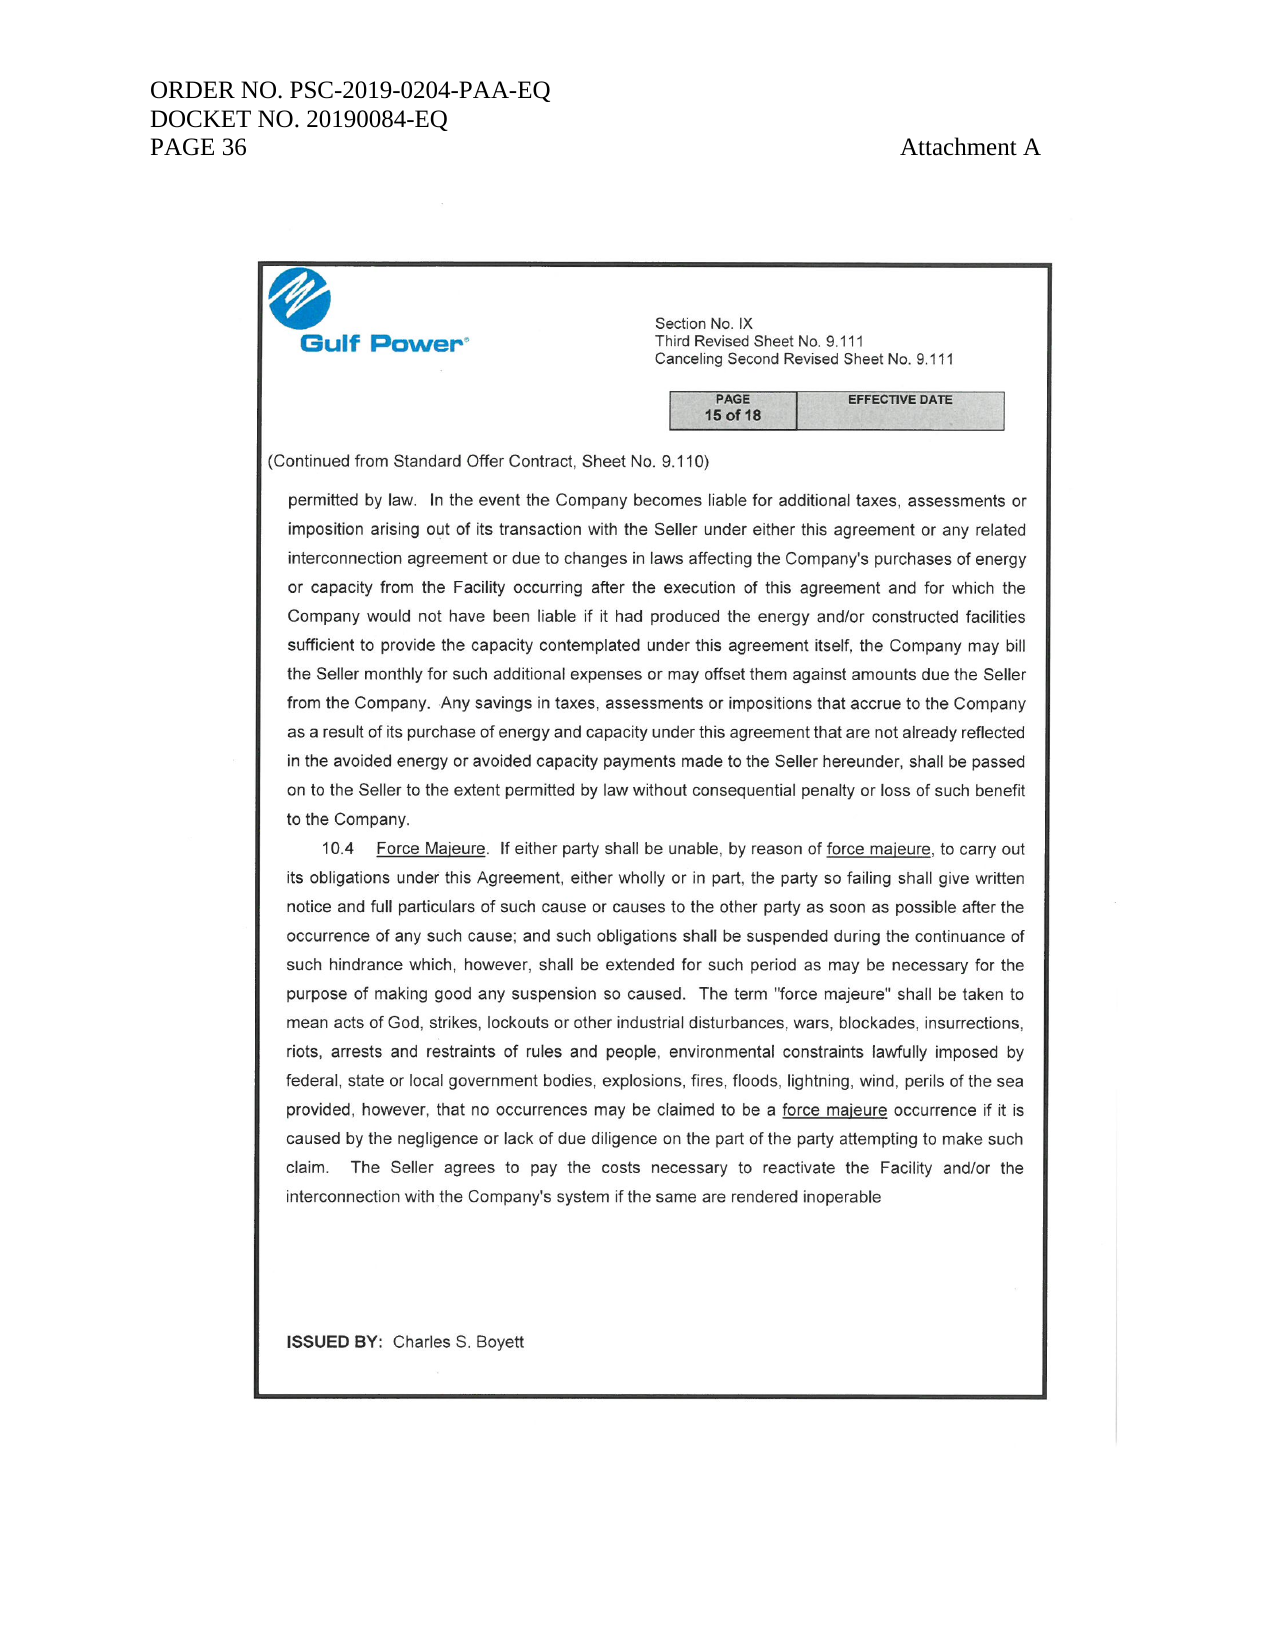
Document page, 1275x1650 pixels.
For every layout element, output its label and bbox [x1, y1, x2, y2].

picture [150, 190, 1125, 1452]
